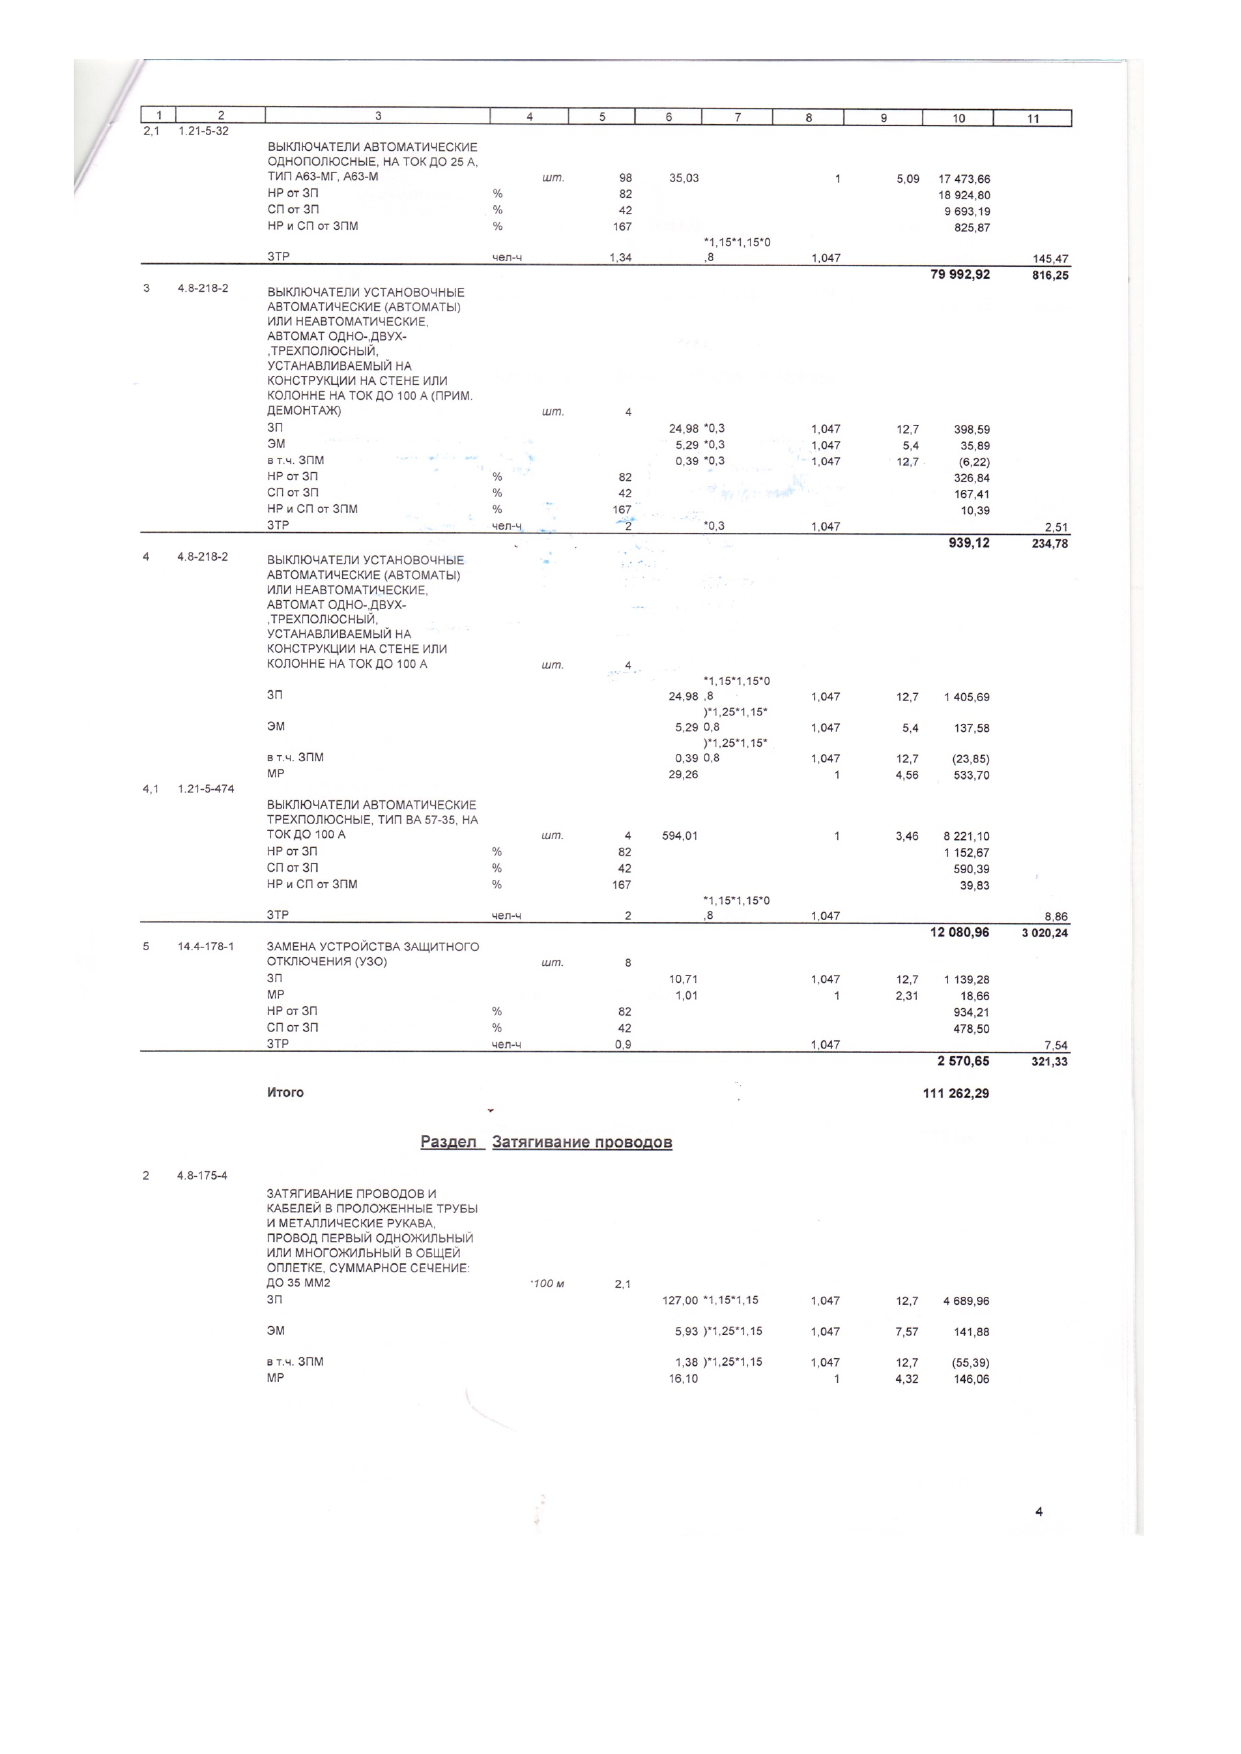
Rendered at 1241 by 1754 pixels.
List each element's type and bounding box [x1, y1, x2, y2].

picture [73, 59, 1152, 1542]
